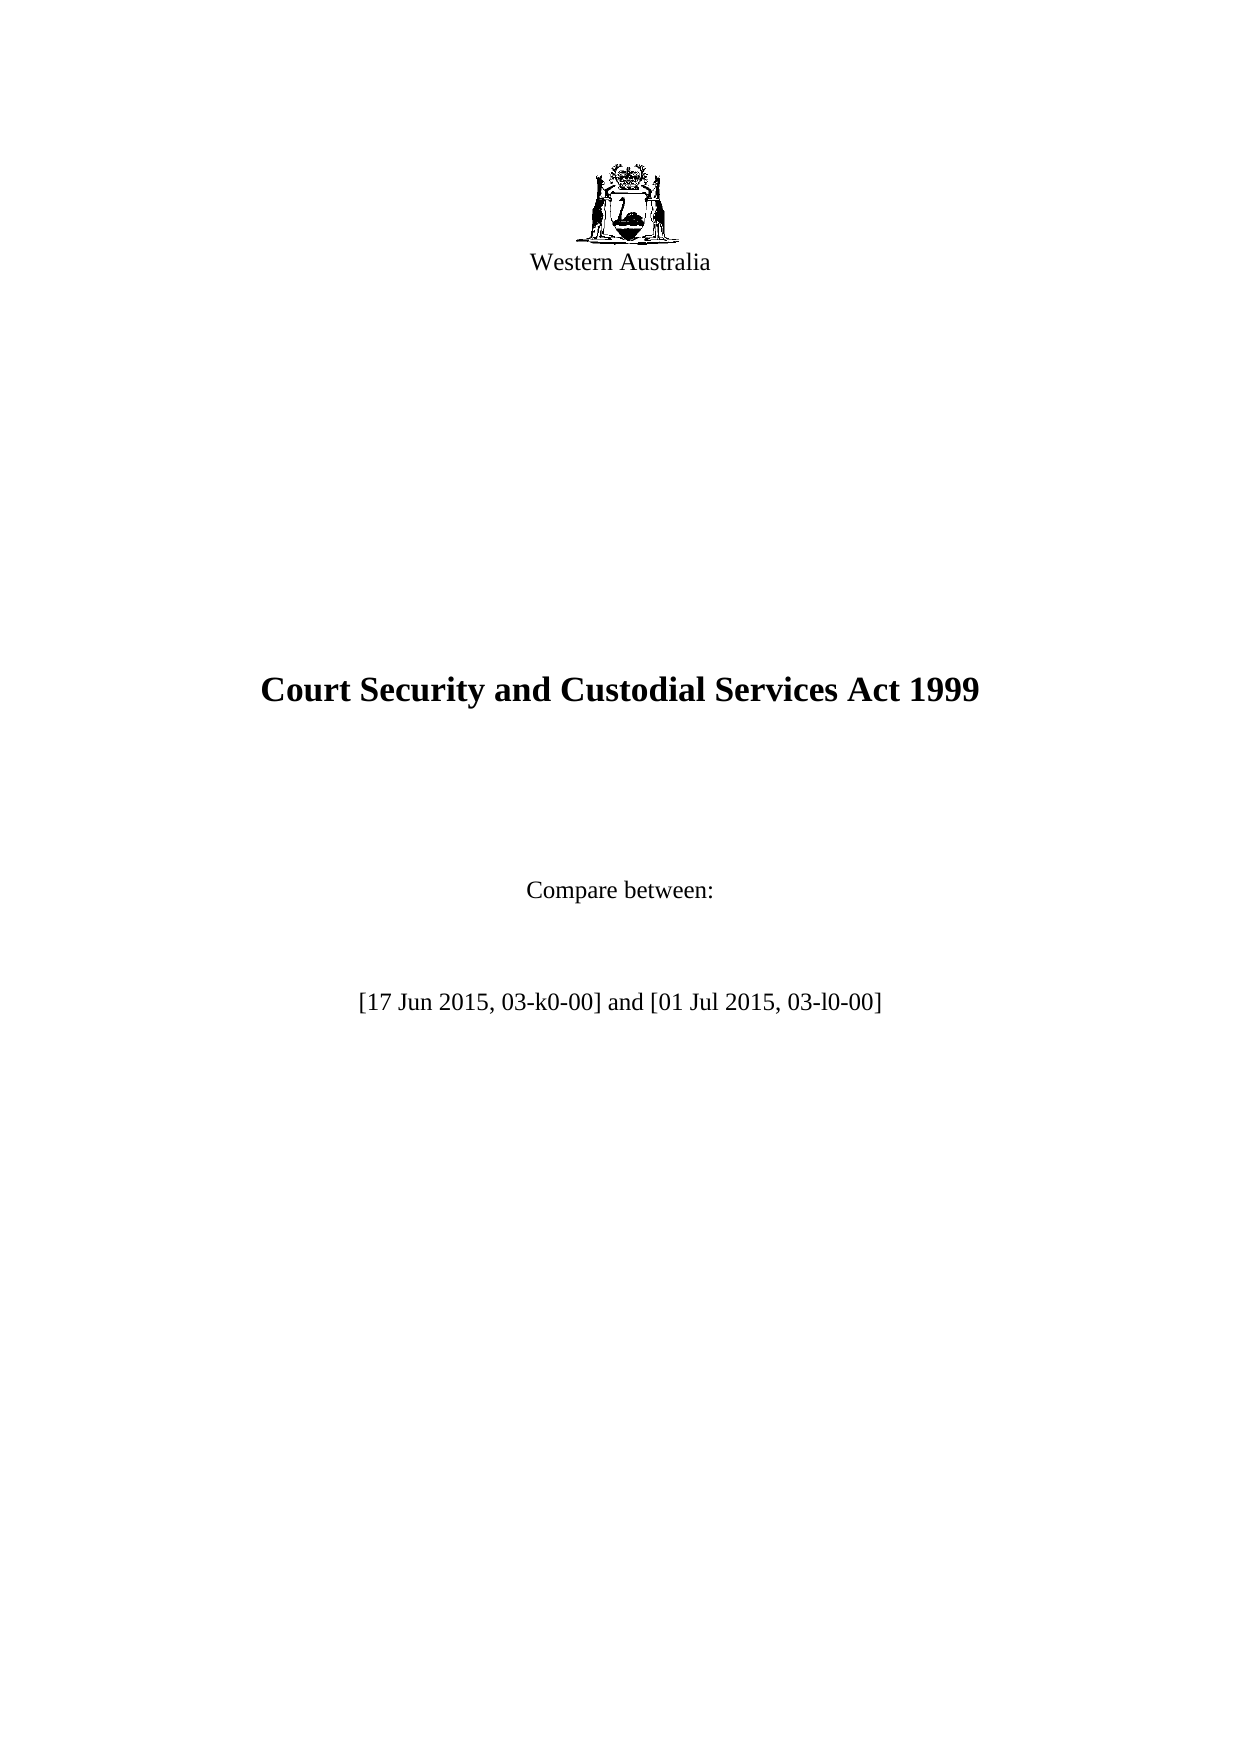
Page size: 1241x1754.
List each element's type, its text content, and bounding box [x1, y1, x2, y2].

text [17 Jun 2015, 03-k0-00] and [01 Jul 2015, 03-l0-00] [251, 987, 990, 1016]
text Court Security and Custodial Services Act 1999 [251, 668, 990, 709]
text Compare between: [251, 875, 990, 904]
picture [575, 162, 679, 246]
text Western Australia [251, 247, 990, 276]
